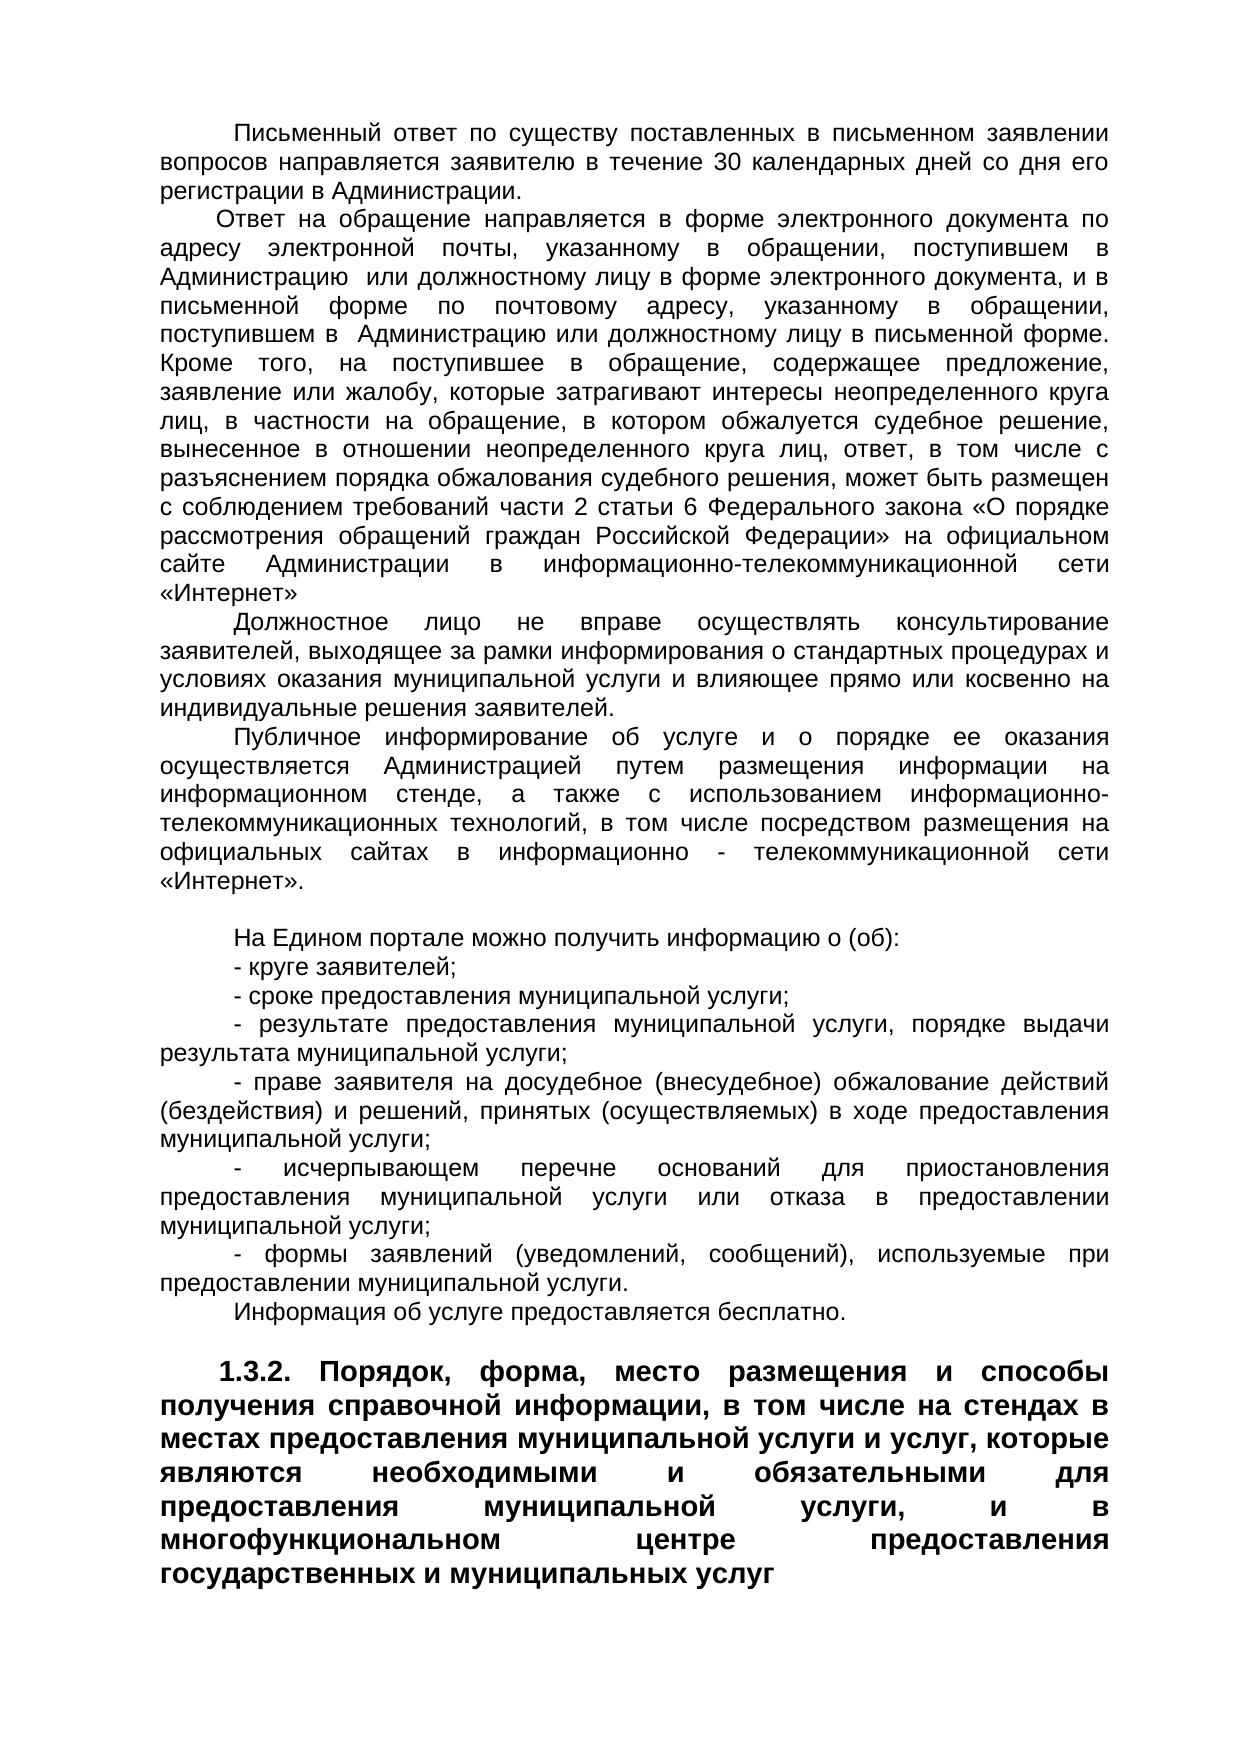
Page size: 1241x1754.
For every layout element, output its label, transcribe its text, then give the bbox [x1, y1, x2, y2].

text Ответ на обращение направляется в форме электронного документа по адресу электронной почты, указанному в обращении, поступившем в Администрацию или должностному лицу в форме электронного документа, и в письменной форме по почтовому адресу, указанному в обращении, поступившем в Администрацию или должностному лицу в письменной форме. Кроме того, на поступившее в обращение, содержащее предложение, заявление или жалобу, которые затрагивают интересы неопределенного круга лиц, в частности на обращение, в котором обжалуется судебное решение, вынесенное в отношении неопределенного круга лиц, ответ, в том числе с разъяснением порядка обжалования судебного решения, может быть размещен с соблюдением требований части 2 статьи 6 Федерального закона «О порядке рассмотрения обращений граждан Российской Федерации» на официальном сайте Администрации в информационно-телекоммуникационной сети «Интернет» [159, 204, 1110, 607]
text - исчерпывающем перечне оснований для приостановления предоставления муниципальной услуги или отказа в предоставлении муниципальной услуги; [159, 1153, 1110, 1239]
text На Едином портале можно получить информацию о (об): [159, 923, 1110, 952]
text - сроке предоставления муниципальной услуги; [159, 981, 1110, 1009]
text - круге заявителей; [159, 952, 1110, 981]
text - праве заявителя на досудебное (внесудебное) обжалование действий (бездействия) и решений, принятых (осуществляемых) в ходе предоставления муниципальной услуги; [159, 1067, 1110, 1153]
text - формы заявлений (уведомлений, сообщений), используемые при предоставлении муниципальной услуги. [159, 1239, 1110, 1297]
text Должностное лицо не вправе осуществлять консультирование заявителей, выходящее за рамки информирования о стандартных процедурах и условиях оказания муниципальной услуги и влияющее прямо или косвенно на индивидуальные решения заявителей. [159, 607, 1110, 722]
text 1.3.2. Порядок, форма, место размещения и способы получения справочной информации, в том числе на стендах в местах предоставления муниципальной услуги и услуг, которые являются необходимыми и обязательными для предоставления муниципальной услуги, и в многофункциональном центре предоставления государственных и муниципальных услуг [159, 1354, 1110, 1589]
text Информация об услуге предоставляется бесплатно. [159, 1297, 1110, 1326]
text Письменный ответ по существу поставленных в письменном заявлении вопросов направляется заявителю в течение 30 календарных дней со дня его регистрации в Администрации. [159, 118, 1110, 204]
text Публичное информирование об услуге и о порядке ее оказания осуществляется Администрацией путем размещения информации на информационном стенде, а также с использованием информационно-телекоммуникационных технологий, в том числе посредством размещения на официальных сайтах в информационно - телекоммуникационной сети «Интернет». [159, 722, 1110, 894]
text - результате предоставления муниципальной услуги, порядке выдачи результата муниципальной услуги; [159, 1009, 1110, 1067]
